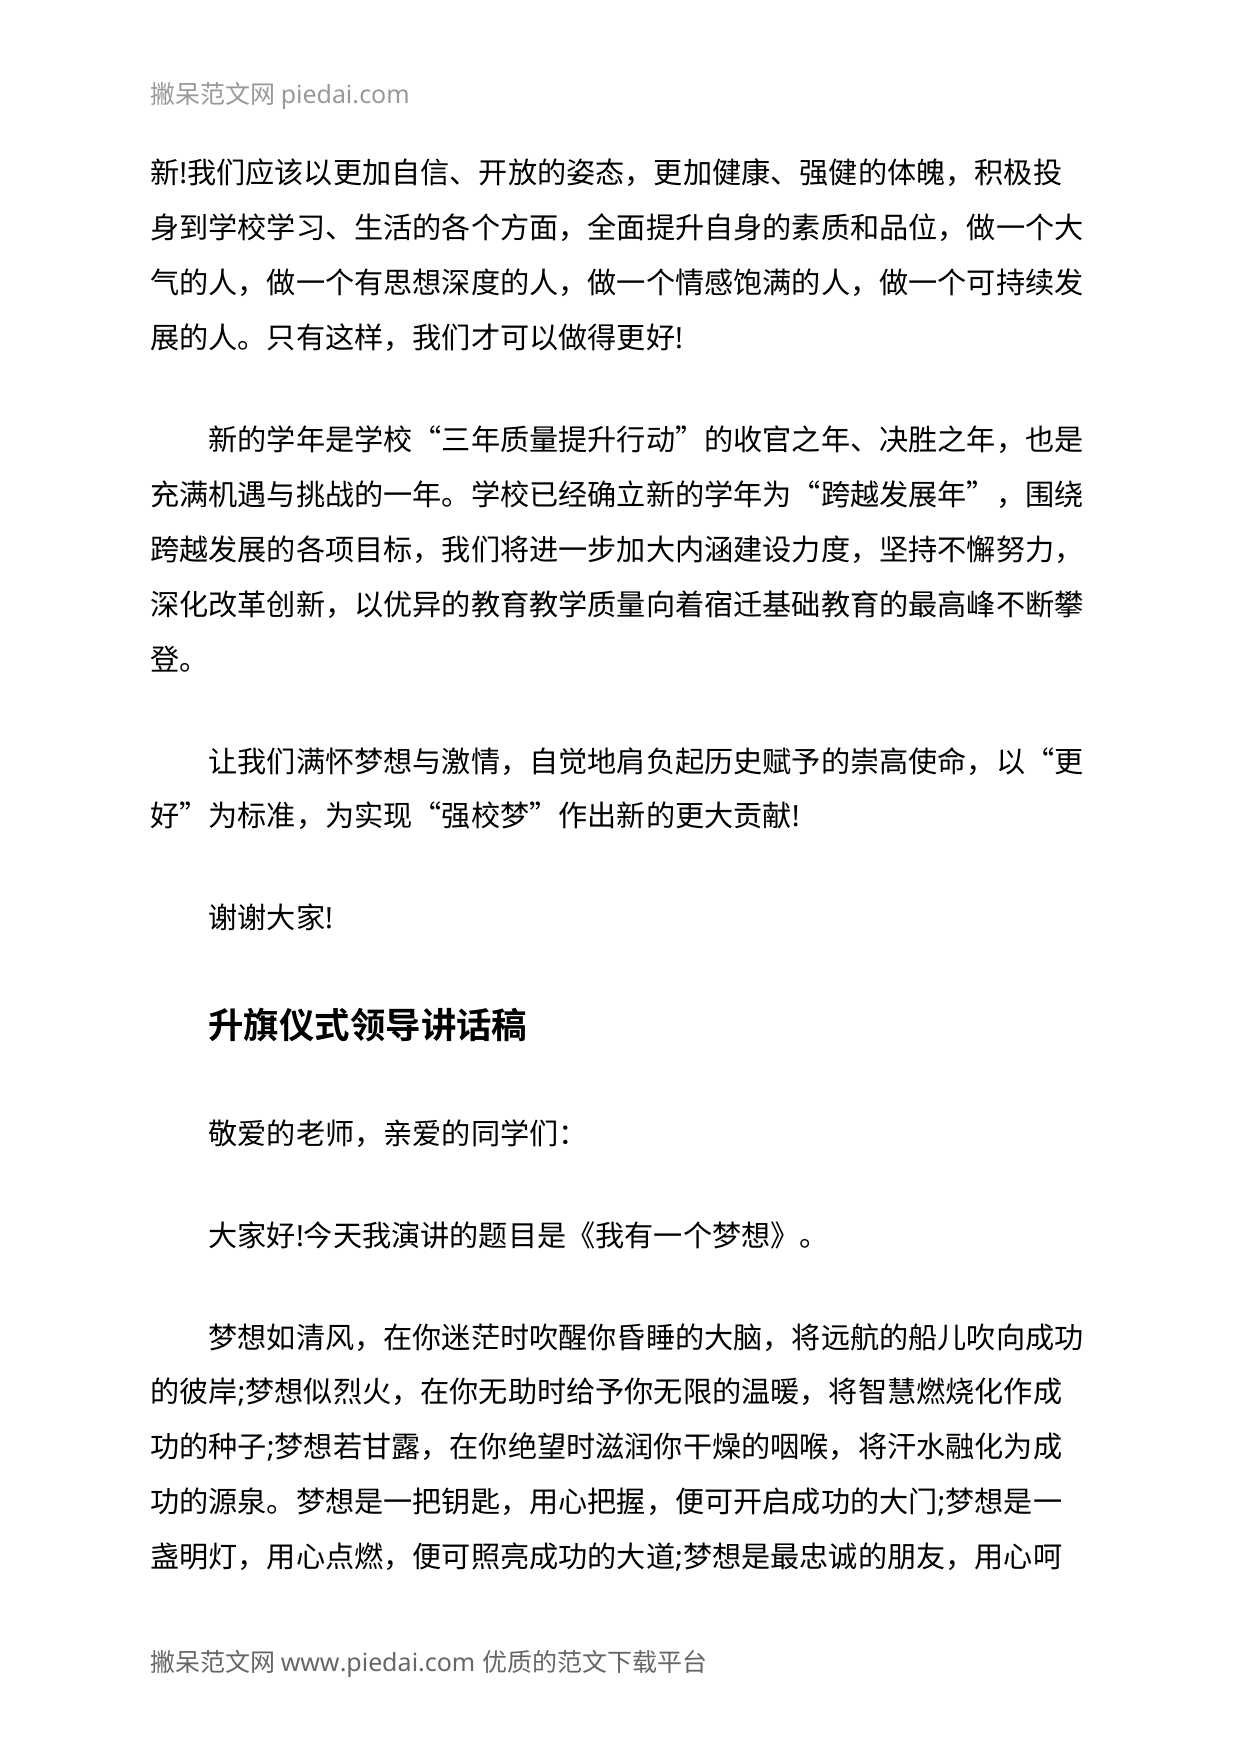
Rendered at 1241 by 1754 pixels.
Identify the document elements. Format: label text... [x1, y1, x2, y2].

text 新的学年是学校“三年质量提升行动”的收官之年、决胜之年，也是充满机遇与挑战的一年。学校已经确立新的学年为“跨越发展年”，围绕跨越发展的各项目标，我们将进一步加大内涵建设力度，坚持不懈努力，深化改革创新，以优异的教育教学质量向着宿迁基础教育的最高峰不断攀登。 [150, 417, 1090, 679]
text 升旗仪式领导讲话稿 [150, 997, 1090, 1048]
text 让我们满怀梦想与激情，自觉地肩负起历史赋予的崇高使命，以“更好”为标准，为实现“强校梦”作出新的更大贡献! [150, 738, 1090, 835]
text 大家好!今天我演讲的题目是《我有一个梦想》。 [150, 1212, 1090, 1254]
text 谢谢大家! [150, 895, 1090, 937]
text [150, 150, 1090, 357]
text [150, 1314, 1090, 1576]
text 敬爱的老师，亲爱的同学们： [150, 1110, 1090, 1153]
